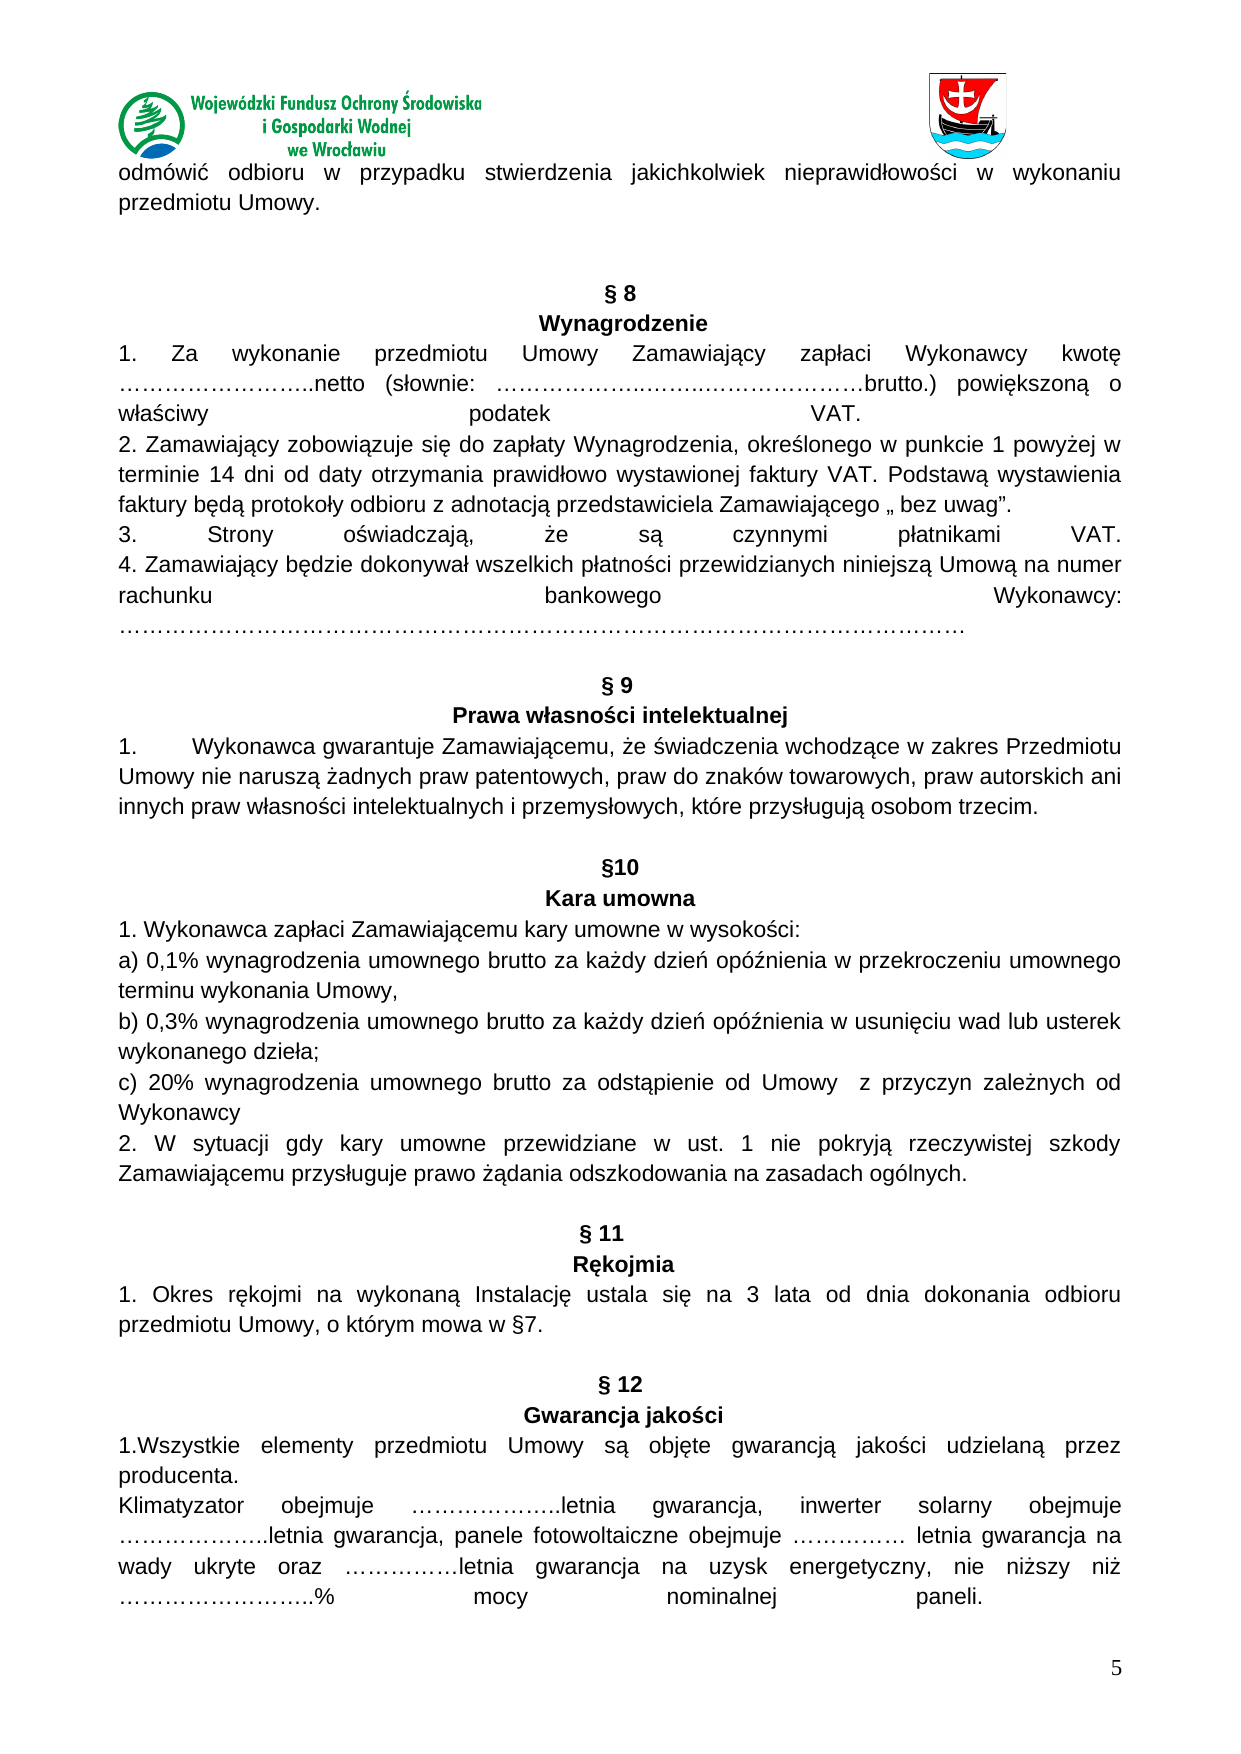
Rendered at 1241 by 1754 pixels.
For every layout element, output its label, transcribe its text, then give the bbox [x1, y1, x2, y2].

text §10 [118, 854, 1122, 881]
list § 11 Rękojmia [81, 1220, 1122, 1277]
text 2. W sytuacji gdy kary umowne przewidziane w ust. 1 nie pokryją rzeczywistej szkody Zamawiającemu przysługuje prawo żądania odszkodowania na zasadach ogólnych. [118, 1130, 1122, 1186]
text 1.Wszystkie elementy przedmiotu Umowy są objęte gwarancją jakości udzielaną przez producenta. [118, 1432, 1122, 1488]
text 1. Okres rękojmi na wykonaną Instalację ustala się na 3 lata od dnia dokonania odbioru przedmiotu Umowy, o którym mowa w §7. [118, 1281, 1122, 1337]
text § 12 Gwarancja jakości [118, 1371, 1122, 1428]
text b) 0,3% wynagrodzenia umownego brutto za każdy dzień opóźnienia w usunięciu wad lub usterek wykonanego dzieła; [118, 1008, 1122, 1064]
text a) 0,1% wynagrodzenia umownego brutto za każdy dzień opóźnienia w przekroczeniu umownego terminu wykonania Umowy, [118, 947, 1122, 1003]
picture [118, 90, 482, 159]
picture [929, 73, 1007, 159]
text c) 20% wynagrodzenia umownego brutto za odstąpienie od Umowy z przyczyn zależnych od Wykonawcy [118, 1069, 1122, 1125]
text § 9 Prawa własności intelektualnej [118, 672, 1122, 729]
text Kara umowna [118, 885, 1122, 911]
text § 8 Wynagrodzenie [118, 279, 1122, 336]
text 1. Za wykonanie przedmiotu Umowy Zamawiający zapłaci Wykonawcy kwotę ……………………..netto (słownie: ………………..……..…………………brutto.) powiększoną o właściwy podatek VAT. 2. Zamawiający zobowiązuje się do zapłaty Wynagrodzenia, określonego w punkcie 1 powyżej w terminie 14 dni od daty otrzymania prawidłowo wystawionej faktury VAT. Podstawą wystawienia faktury będą protokoły odbioru z adnotacją przedstawiciela Zamawiającego „ bez uwag”. [118, 340, 1122, 517]
text 3. Strony oświadczają, że są czynnymi płatnikami VAT. 4. Zamawiający będzie dokonywał wszelkich płatności przewidzianych niniejszą Umową na numer rachunku bankowego Wykonawcy: ………………………………………………………………………………………………… [118, 521, 1122, 638]
list Wykonawca gwarantuje Zamawiającemu, że świadczenia wchodzące w zakres Przedmiotu Umowy nie naruszą żadnych praw patentowych, praw do znaków towarowych, praw autorskich ani innych praw własności intelektualnych i przemysłowych, które przysługują osobom trzecim. [118, 733, 1122, 819]
text 1. Wykonawca zapłaci Zamawiającemu kary umowne w wysokości: [118, 916, 1122, 942]
